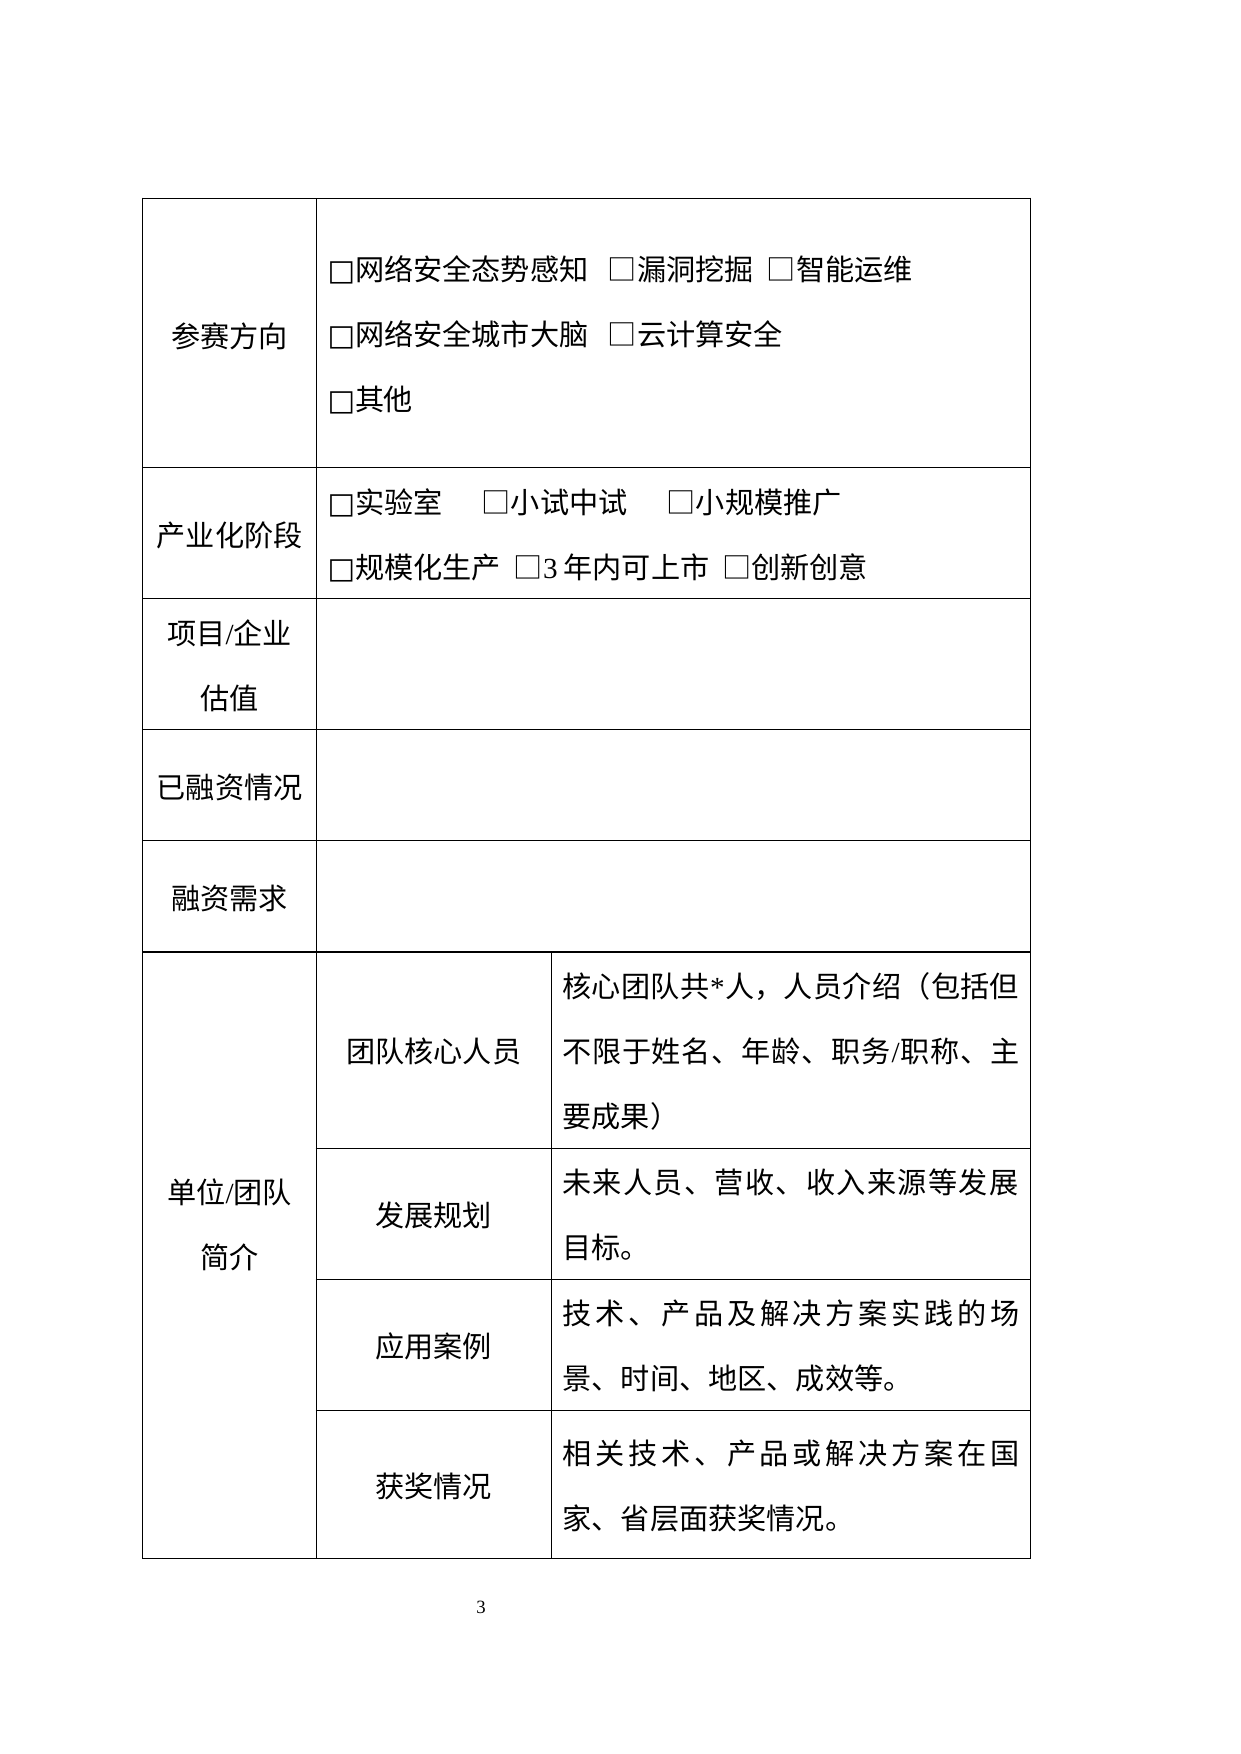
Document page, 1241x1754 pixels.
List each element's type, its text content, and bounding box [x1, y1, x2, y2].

table_cell [317, 841, 1030, 951]
table_cell [317, 599, 1030, 729]
table_cell □网络安全态势感知 □漏洞挖掘 □智能运维 □网络安全城市大脑 □云计算安全 □其他 [317, 199, 1030, 467]
table_cell 参赛方向 [143, 199, 316, 467]
table_cell 已融资情况 [143, 730, 316, 840]
table_cell 融资需求 [143, 841, 316, 951]
table_cell 技术、产品及解决方案实践的场景、时间、地区、成效等。 [552, 1280, 1030, 1409]
table_cell 未来人员、营收、收入来源等发展目标。 [552, 1149, 1030, 1278]
table_cell 相关技术、产品或解决方案在国家、省层面获奖情况。 [552, 1411, 1030, 1558]
table_cell [317, 730, 1030, 840]
table_cell 单位/团队简介 [143, 953, 316, 1558]
table_cell 团队核心人员 [317, 953, 551, 1147]
table_cell 发展规划 [317, 1149, 551, 1278]
table_cell 项目/企业估值 [143, 599, 316, 729]
table_cell 应用案例 [317, 1280, 551, 1409]
table_cell □实验室 □小试中试 □小规模推广 □规模化生产 □3年内可上市 □创新创意 [317, 468, 1030, 598]
table_cell 获奖情况 [317, 1411, 551, 1558]
table_cell 核心团队共*人，人员介绍（包括但不限于姓名、年龄、职务/职称、主要成果） [552, 953, 1030, 1147]
table_cell 产业化阶段 [143, 468, 316, 598]
